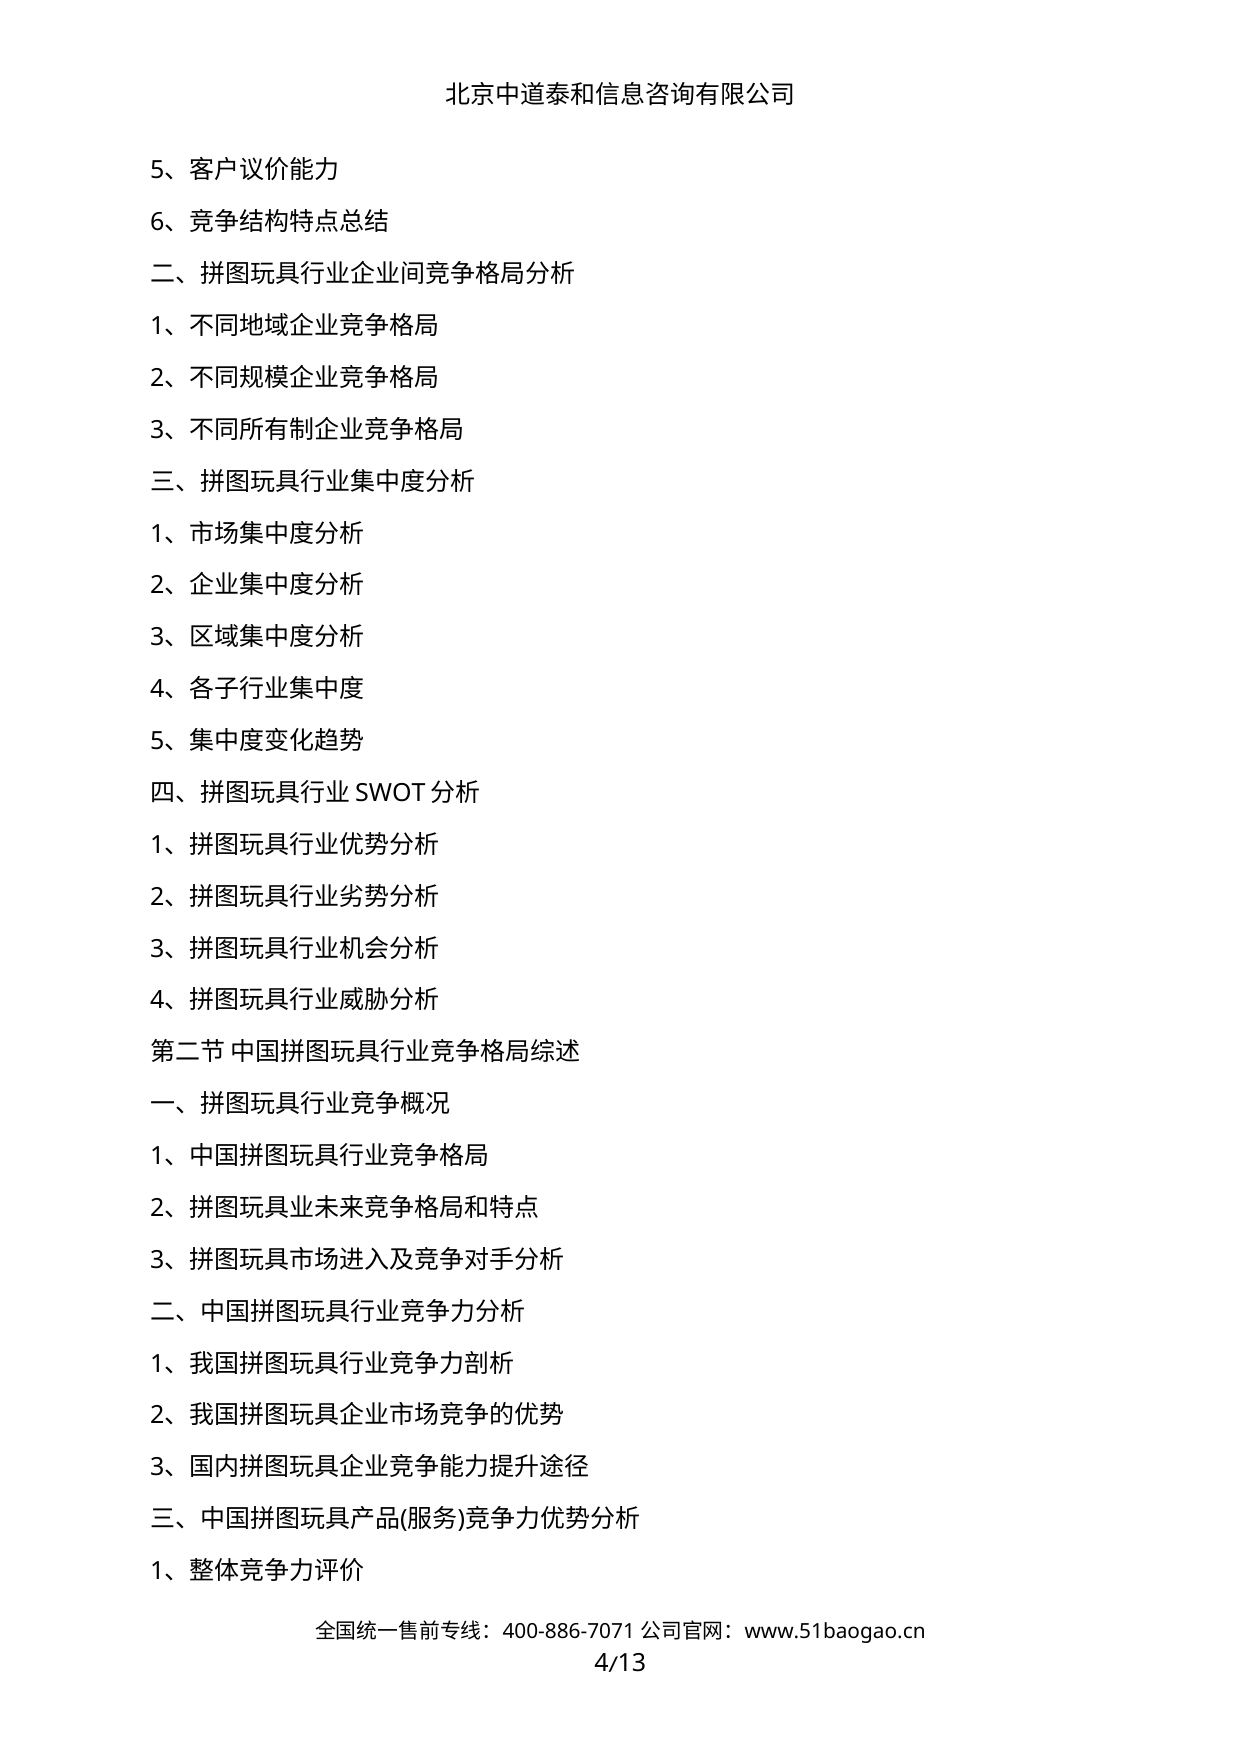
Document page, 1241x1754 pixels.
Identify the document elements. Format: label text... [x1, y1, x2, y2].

text 6、竞争结构特点总结 [150, 202, 1090, 238]
text 2、不同规模企业竞争格局 [150, 357, 1090, 394]
text 3、国内拼图玩具企业竞争能力提升途径 [150, 1447, 1090, 1483]
text 1、拼图玩具行业优势分析 [150, 824, 1090, 861]
text 1、我国拼图玩具行业竞争力剖析 [150, 1343, 1090, 1379]
text 3、不同所有制企业竞争格局 [150, 409, 1090, 446]
text 二、中国拼图玩具行业竞争力分析 [150, 1291, 1090, 1327]
text 5、客户议价能力 [150, 150, 1090, 186]
text 1、不同地域企业竞争格局 [150, 306, 1090, 342]
text 三、中国拼图玩具产品(服务)竞争力优势分析 [150, 1499, 1090, 1535]
text 1、市场集中度分析 [150, 513, 1090, 549]
text 4、各子行业集中度 [150, 669, 1090, 705]
text 第二节 中国拼图玩具行业竞争格局综述 [150, 1032, 1090, 1068]
text 1、整体竞争力评价 [150, 1551, 1090, 1587]
text 5、集中度变化趋势 [150, 721, 1090, 757]
text 3、拼图玩具市场进入及竞争对手分析 [150, 1239, 1090, 1276]
text 1、中国拼图玩具行业竞争格局 [150, 1136, 1090, 1172]
text 3、拼图玩具行业机会分析 [150, 928, 1090, 964]
text 2、拼图玩具行业劣势分析 [150, 876, 1090, 912]
text 2、我国拼图玩具企业市场竞争的优势 [150, 1395, 1090, 1431]
text 2、企业集中度分析 [150, 565, 1090, 601]
text 四、拼图玩具行业SWOT分析 [150, 772, 1090, 809]
text 2、拼图玩具业未来竞争格局和特点 [150, 1187, 1090, 1224]
text 4、拼图玩具行业威胁分析 [150, 980, 1090, 1016]
text 3、区域集中度分析 [150, 617, 1090, 653]
text 一、拼图玩具行业竞争概况 [150, 1084, 1090, 1120]
text 二、拼图玩具行业企业间竞争格局分析 [150, 254, 1090, 290]
text 三、拼图玩具行业集中度分析 [150, 461, 1090, 497]
